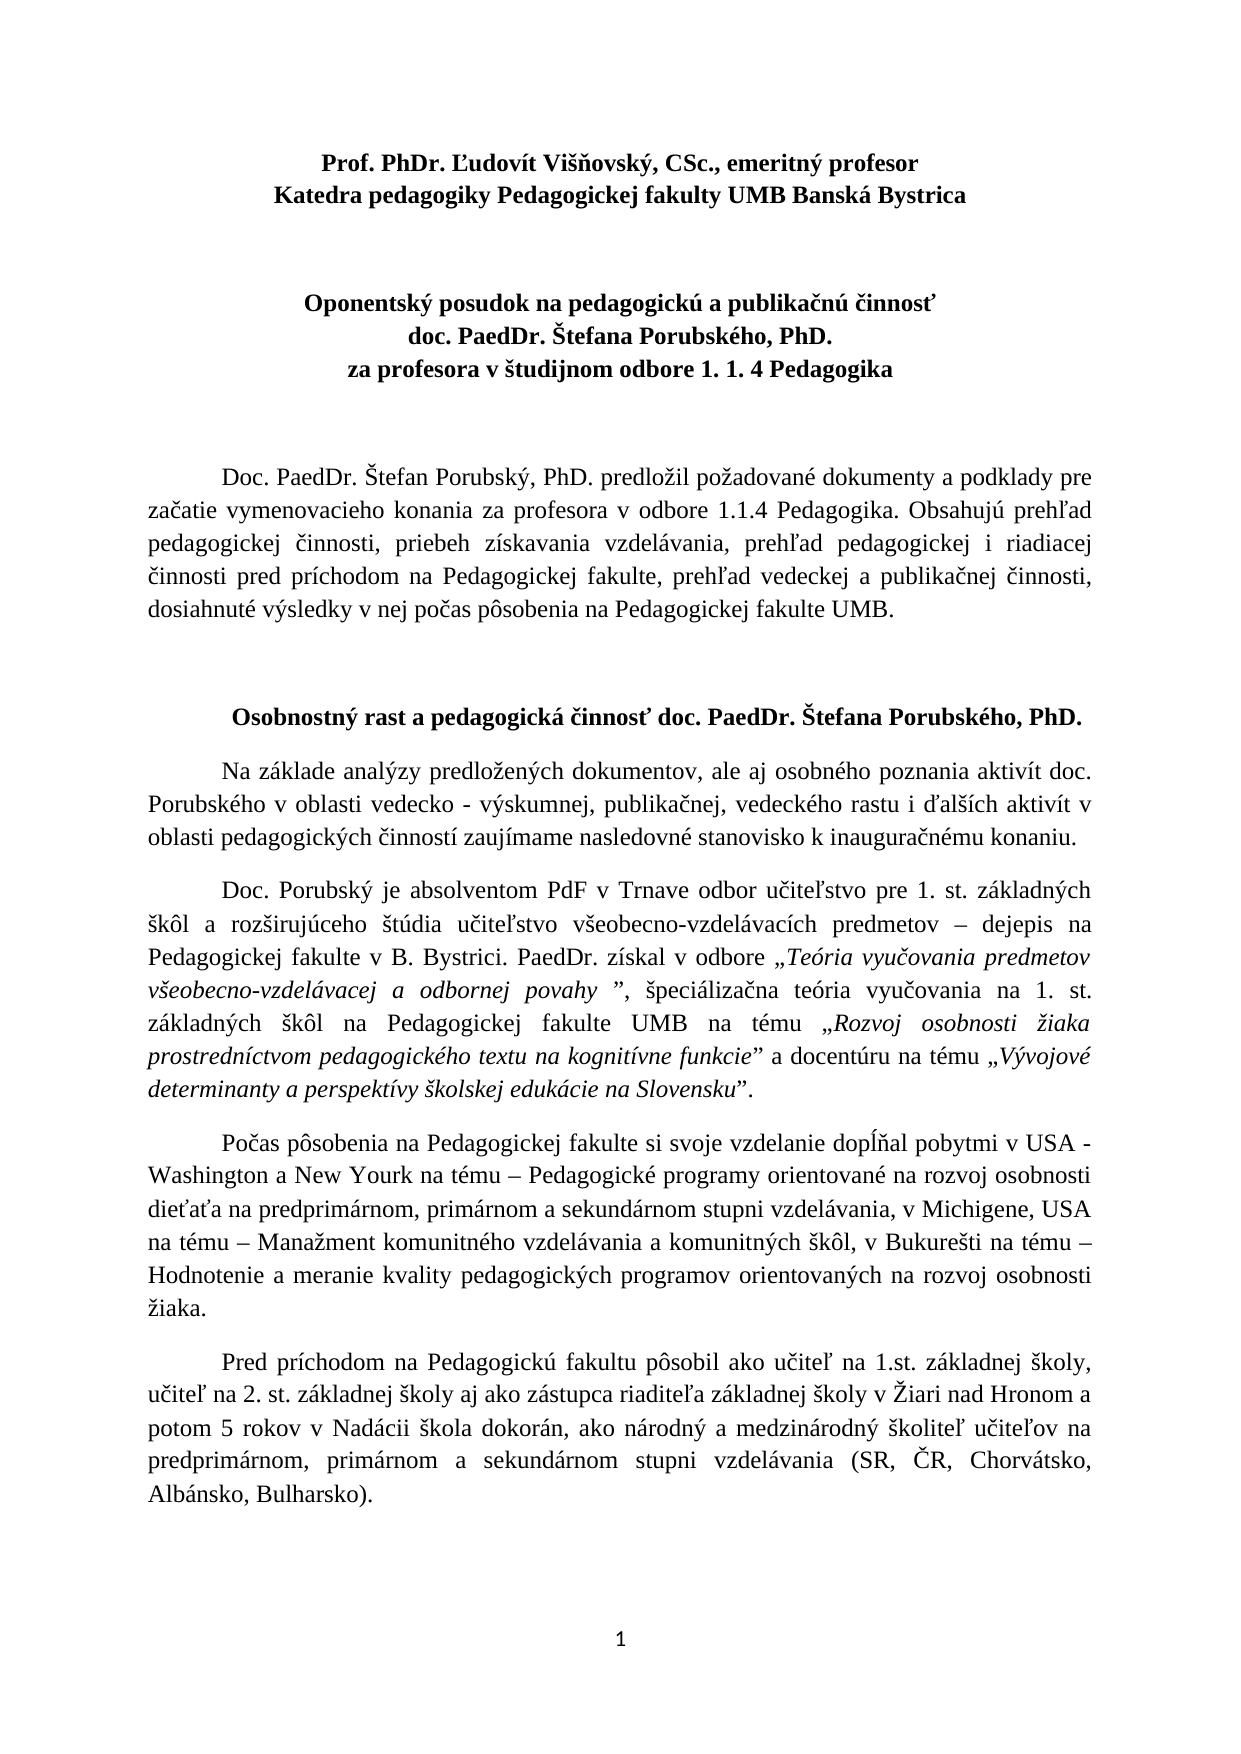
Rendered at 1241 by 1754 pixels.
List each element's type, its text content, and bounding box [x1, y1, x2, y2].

text Osobnostný rast a pedagogická činnosť doc. PaedDr. Štefana Porubského, PhD. [148, 702, 1093, 731]
text Prof. PhDr. Ľudovít Višňovský, CSc., emeritný profesor Katedra pedagogiky Pedagogickej fakulty UMB Banská Bystrica [148, 148, 1093, 209]
text Počas pôsobenia na Pedagogickej fakulte si svoje vzdelanie dopĺňal pobytmi v USA - Washington a New Yourk na tému – Pedagogické programy orientované na rozvoj osobnosti dieťaťa na predprimárnom, primárnom a sekundárnom stupni vzdelávania, v Michigene, USA na tému – Manažment komunitného vzdelávania a komunitných škôl, v Bukurešti na tému – Hodnotenie a meranie kvality pedagogických programov orientovaných na rozvoj osobnosti žiaka. [148, 1128, 1093, 1321]
text Pred príchodom na Pedagogickú fakultu pôsobil ako učiteľ na 1.st. základnej školy, učiteľ na 2. st. základnej školy aj ako zástupca riaditeľa základnej školy v Žiari nad Hronom a potom 5 rokov v Nadácii škola dokorán, ako národný a medzinárodný školiteľ učiteľov na predprimárnom, primárnom a sekundárnom stupni vzdelávania (SR, ČR, Chorvátsko, Albánsko, Bulharsko). [148, 1347, 1093, 1507]
text Oponentský posudok na pedagogickú a publikačnú činnosť doc. PaedDr. Štefana Porubského, PhD. za profesora v študijnom odbore 1. 1. 4 Pedagogika [148, 288, 1093, 383]
text Na základe analýzy predložených dokumentov, ale aj osobného poznania aktivít doc. Porubského v oblasti vedecko - výskumnej, publikačnej, vedeckého rastu i ďalších aktivít v oblasti pedagogických činností zaujímame nasledovné stanovisko k inauguračnému konaniu. [148, 756, 1093, 851]
text Doc. Porubský je absolventom PdF v Trnave odbor učiteľstvo pre 1. st. základných škôl a rozširujúceho štúdia učiteľstvo všeobecno-vzdelávacích predmetov – dejepis na Pedagogickej fakulte v B. Bystrici. PaedDr. získal v odbore „Teória vyučovania predmetov všeobecno-vzdelávacej a odbornej povahy ”, špeciálizačna teória vyučovania na 1. st. základných škôl na Pedagogickej fakulte UMB na tému „Rozvoj osobnosti žiaka prostredníctvom pedagogického textu na kognitívne funkcie” a docentúru na tému „Vývojové determinanty a perspektívy školskej edukácie na Slovensku”. [148, 876, 1093, 1102]
text Doc. PaedDr. Štefan Porubský, PhD. predložil požadované dokumenty a podklady pre začatie vymenovacieho konania za profesora v odbore 1.1.4 Pedagogika. Obsahujú prehľad pedagogickej činnosti, priebeh získavania vzdelávania, prehľad pedagogickej i riadiacej činnosti pred príchodom na Pedagogickej fakulte, prehľad vedeckej a publikačnej činnosti, dosiahnuté výsledky v nej počas pôsobenia na Pedagogickej fakulte UMB. [148, 462, 1093, 623]
